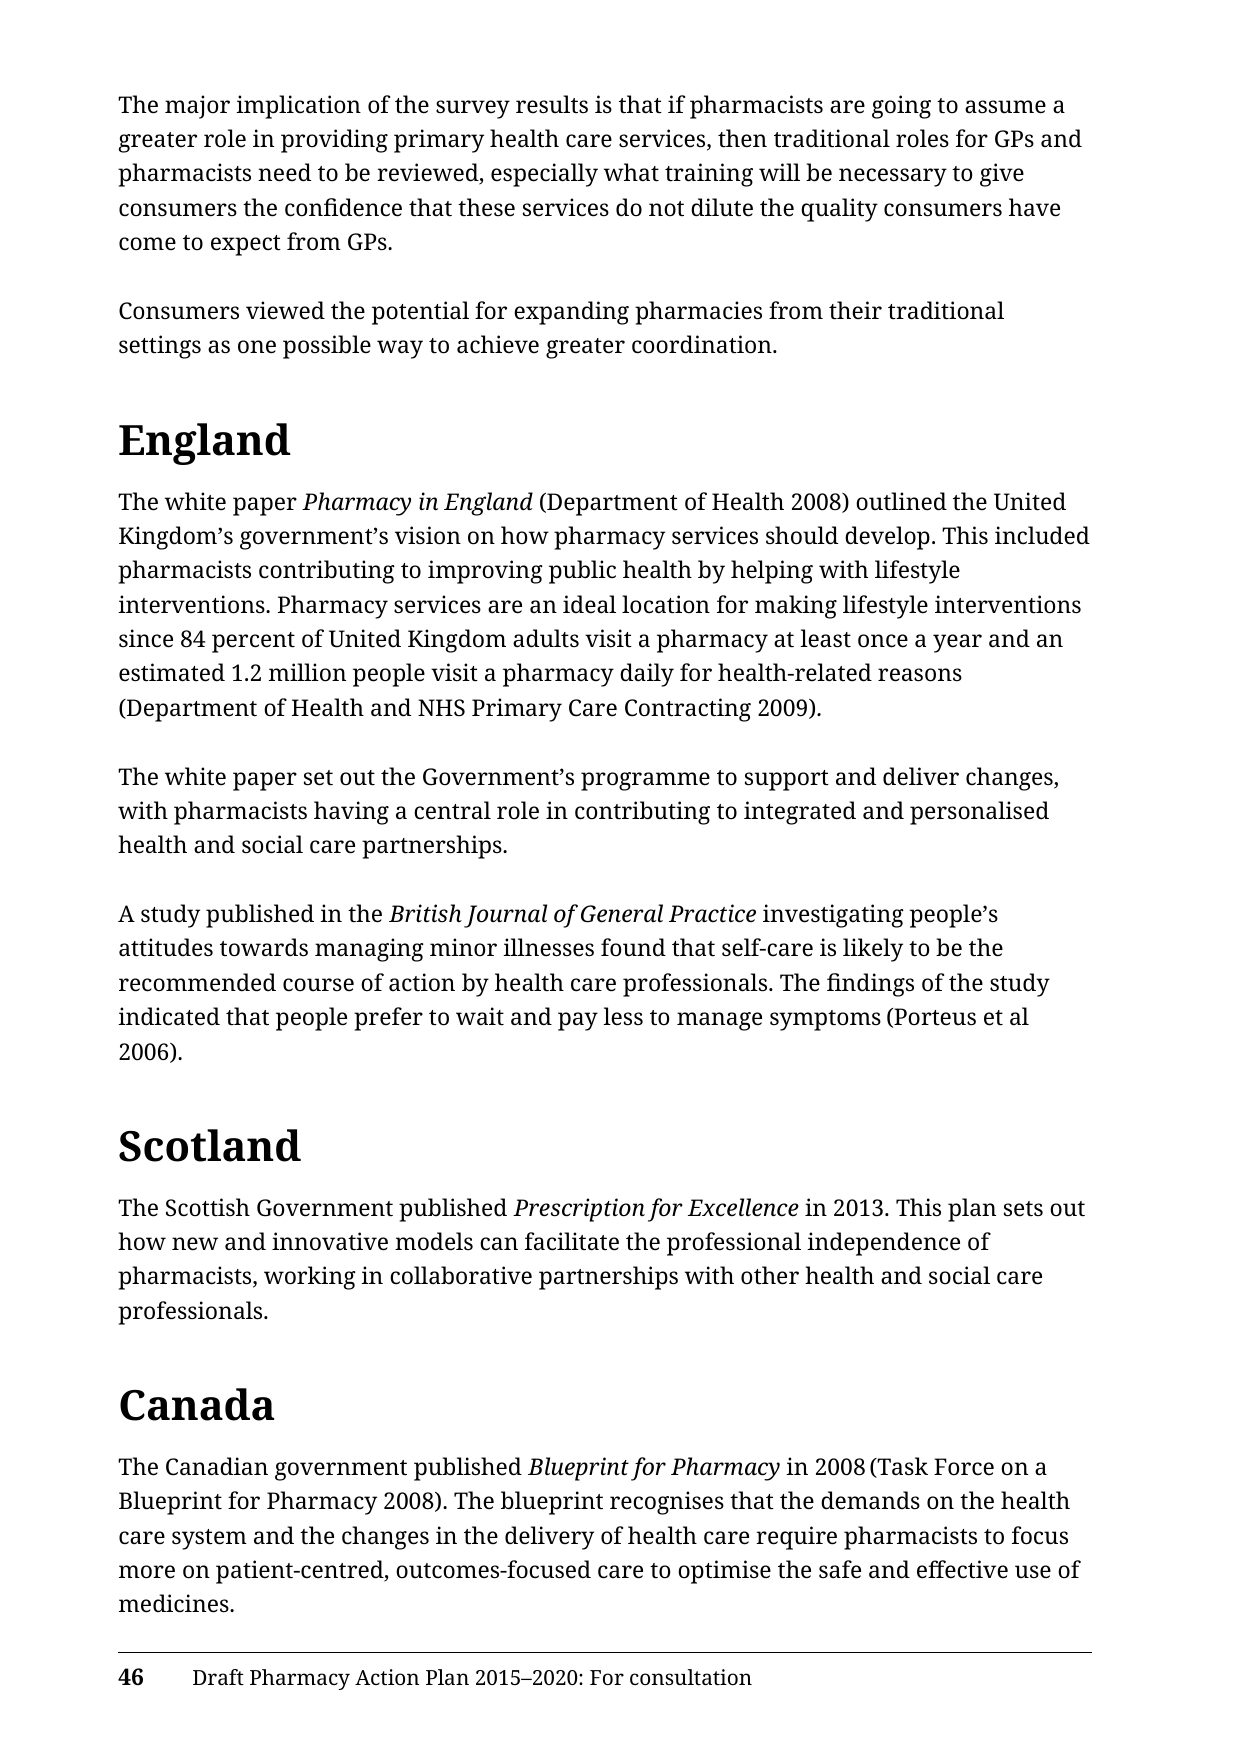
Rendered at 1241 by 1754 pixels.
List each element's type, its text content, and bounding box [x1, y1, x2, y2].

subtitle England [118, 411, 1092, 467]
subtitle Canada [118, 1376, 1092, 1433]
text The Canadian government published Blueprint for Pharmacy in 2008 (Task Force on a Blueprint for Pharmacy 2008). The blueprint recognises that the demands on the health care system and the changes in the delivery of health care require pharmacists to focus more on patient-centred, outcomes-focused care to optimise the safe and effective use of medicines. [118, 1451, 1092, 1619]
subtitle Scotland [118, 1117, 1092, 1173]
text The white paper set out the Government’s programme to support and deliver changes, with pharmacists having a central role in contributing to integrated and personalised health and social care partnerships. [118, 760, 1092, 860]
text The Scottish Government published Prescription for Excellence in 2013. This plan sets out how new and innovative models can facilitate the professional independence of pharmacists, working in collaborative partnerships with other health and social care professionals. [118, 1192, 1092, 1326]
text The white paper Pharmacy in England (Department of Health 2008) outlined the United Kingdom’s government’s vision on how pharmacy services should develop. This included pharmacists contributing to improving public health by helping with lifestyle interventions. Pharmacy services are an ideal location for making lifestyle interventions since 84 percent of United Kingdom adults visit a pharmacy at least once a year and an estimated 1.2 million people visit a pharmacy daily for health-related reasons (Department of Health and NHS Primary Care Contracting 2009). [118, 485, 1092, 723]
text A study published in the British Journal of General Practice investigating people’s attitudes towards managing minor illnesses found that self-care is likely to be the recommended course of action by health care professionals. The findings of the study indicated that people prefer to wait and pay less to manage symptoms (Porteus et al 2006). [118, 898, 1092, 1067]
text The major implication of the survey results is that if pharmacists are going to assume a greater role in providing primary health care services, then traditional roles for GPs and pharmacists need to be reviewed, especially what training will be necessary to give consumers the confidence that these services do not dilute the quality consumers have come to expect from GPs. [118, 89, 1092, 257]
text Consumers viewed the potential for expanding pharmacies from their traditional settings as one possible way to achieve greater coordination. [118, 295, 1092, 361]
